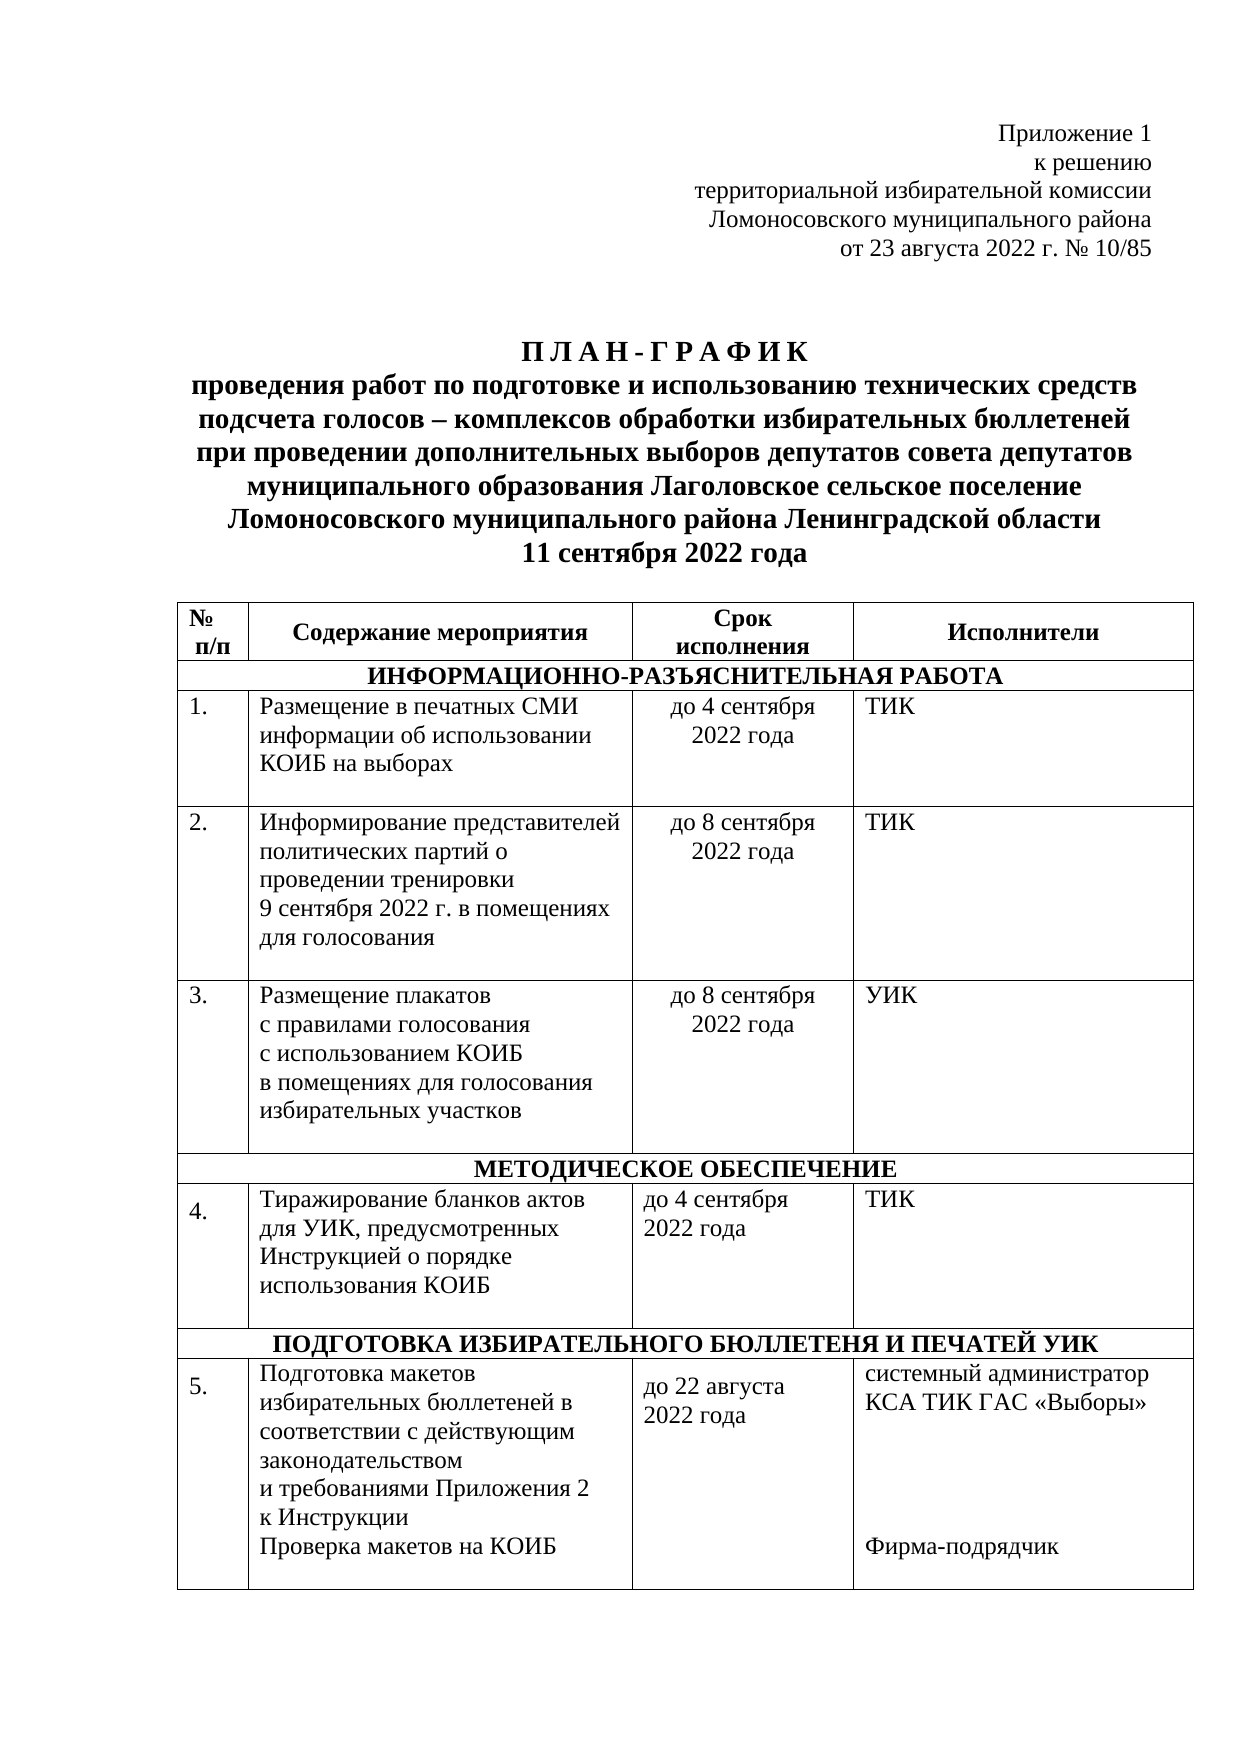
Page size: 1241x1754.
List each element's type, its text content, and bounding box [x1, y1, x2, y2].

table_cell Размещение в печатных СМИ информации об использовании КОИБ на выборах [249, 691, 632, 806]
table_header Исполнители [854, 603, 1193, 660]
table_cell Подготовка макетов избирательных бюллетеней в соответствии с действующим законодательством и требованиями Приложения 2 к Инструкции Проверка макетов на КОИБ [249, 1359, 632, 1588]
table_cell до 4 сентября 2022 года [633, 691, 853, 806]
table_cell Методическое обеспечение [178, 1154, 1193, 1183]
table_cell до 8 сентября 2022 года [633, 981, 853, 1153]
text территориальной избирательной комиссии [177, 176, 1152, 204]
table_header № п/п [178, 603, 248, 660]
text проведения работ по подготовке и использованию технических средств подсчета голосов – комплексов обработки избирательных бюллетеней при проведении дополнительных выборов депутатов совета депутатов муниципального образования Лаголовское сельское поселение Ломоносовского муниципального района Ленинградской области [177, 367, 1152, 535]
table_cell до 4 сентября 2022 года [633, 1184, 853, 1328]
text Приложение 1 [177, 118, 1152, 147]
subtitle ПЛАН-ГРАФИК [177, 334, 1152, 367]
table_cell [178, 691, 248, 806]
text Ломоносовского муниципального района [177, 204, 1152, 233]
table_cell до 8 сентября 2022 года [633, 807, 853, 979]
table_cell УИК [854, 981, 1193, 1153]
text к решению [177, 147, 1152, 176]
table_cell ТИК [854, 1184, 1193, 1328]
table_header Срок исполнения [633, 603, 853, 660]
text от 23 августа 2022 г. № 10/85 [177, 233, 1152, 262]
text 11 сентября 2022 года [177, 535, 1152, 568]
table_cell ТИК [854, 807, 1193, 979]
table_cell [178, 1359, 248, 1588]
table_cell Информационно-разъяснительная работа [178, 661, 1193, 690]
table_cell Тиражирование бланков актов для УИК, предусмотренных Инструкцией о порядке использования КОИБ [249, 1184, 632, 1328]
table_cell ПОДГОТОВКА ИЗБИРАТЕЛЬНОГО БЮЛЛЕТЕНЯ И ПЕЧАТЕЙ УИК [178, 1329, 1193, 1357]
table_cell системный администратор КСА ТИК ГАС «Выборы» Фирма-подрядчик [854, 1359, 1193, 1588]
table_cell ТИК [854, 691, 1193, 806]
table_cell [178, 981, 248, 1153]
table_cell Размещение плакатов с правилами голосования с использованием КОИБ в помещениях для голосования избирательных участков [249, 981, 632, 1153]
table_cell до 22 августа 2022 года [633, 1359, 853, 1588]
table_cell [178, 807, 248, 979]
table_cell [178, 1184, 248, 1328]
table_header Содержание мероприятия [249, 603, 632, 660]
table_cell Информирование представителей политических партий о проведении тренировки 9 сентября 2022 г. в помещениях для голосования [249, 807, 632, 979]
